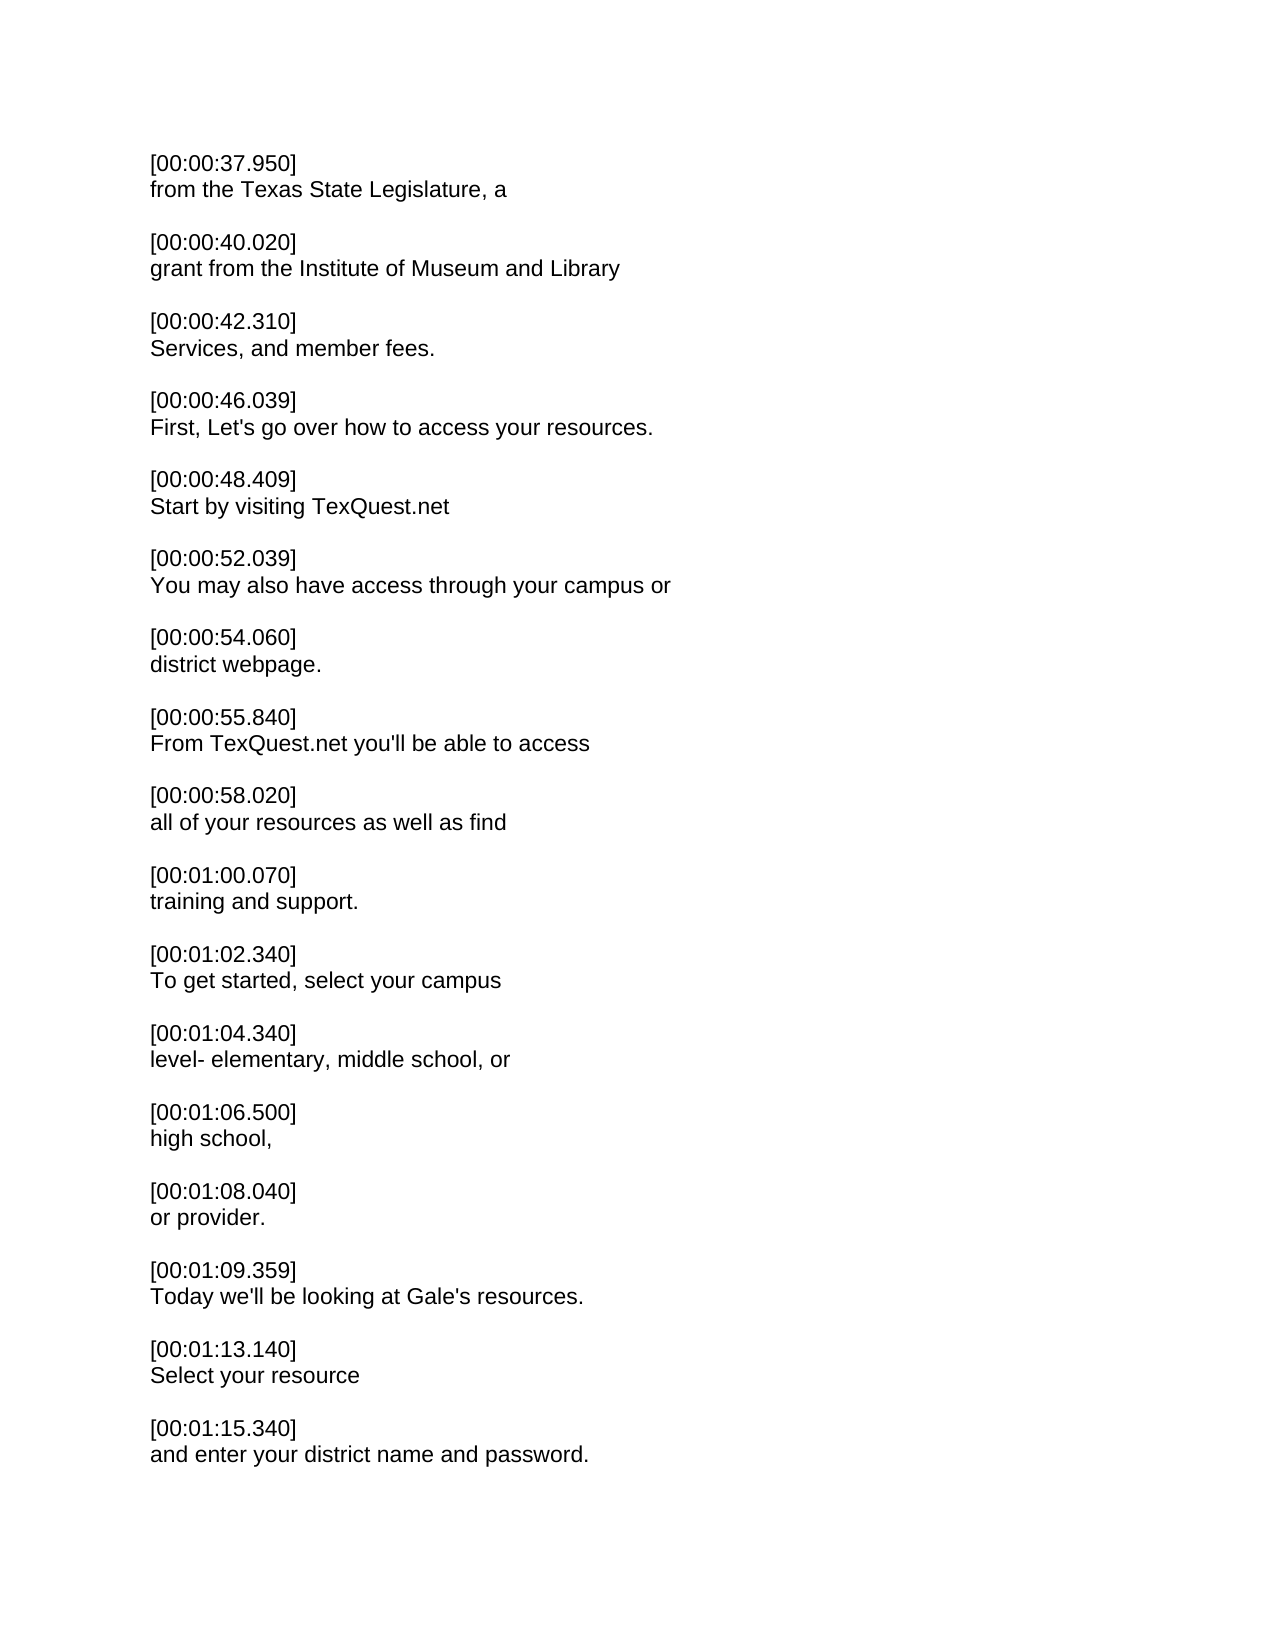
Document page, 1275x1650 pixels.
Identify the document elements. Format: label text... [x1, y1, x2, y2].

text district webpage. [150, 651, 1125, 677]
text [00:00:54.060] [150, 624, 1125, 651]
text Select your resource [150, 1362, 1125, 1389]
text [00:00:52.039] [150, 545, 1125, 572]
text [00:01:04.340] [150, 1020, 1125, 1046]
text and enter your district name and password. [150, 1441, 1125, 1468]
text [00:01:08.040] [150, 1178, 1125, 1204]
text high school, [150, 1125, 1125, 1151]
text [00:01:15.340] [150, 1415, 1125, 1441]
text [00:01:13.140] [150, 1336, 1125, 1362]
text Services, and member fees. [150, 334, 1125, 361]
text grant from the Institute of Museum and Library [150, 255, 1125, 282]
text From TexQuest.net you'll be able to access [150, 730, 1125, 756]
text [00:00:46.039] [150, 387, 1125, 413]
text from the Texas State Legislature, a [150, 176, 1125, 203]
text all of your resources as well as find [150, 809, 1125, 835]
text [00:01:00.070] [150, 862, 1125, 888]
text [00:01:09.359] [150, 1257, 1125, 1283]
text To get started, select your campus [150, 967, 1125, 993]
text First, Let's go over how to access your resources. [150, 413, 1125, 440]
text [00:00:48.409] [150, 466, 1125, 493]
text or provider. [150, 1204, 1125, 1231]
text [00:00:40.020] [150, 229, 1125, 255]
text [00:00:37.950] [150, 150, 1125, 176]
text training and support. [150, 888, 1125, 914]
text Start by visiting TexQuest.net [150, 493, 1125, 519]
text level- elementary, middle school, or [150, 1046, 1125, 1072]
text Today we'll be looking at Gale's resources. [150, 1283, 1125, 1309]
text [00:00:55.840] [150, 703, 1125, 730]
text You may also have access through your campus or [150, 572, 1125, 598]
text [00:01:02.340] [150, 941, 1125, 967]
text [00:01:06.500] [150, 1099, 1125, 1125]
text [00:00:42.310] [150, 308, 1125, 334]
text [00:00:58.020] [150, 782, 1125, 809]
